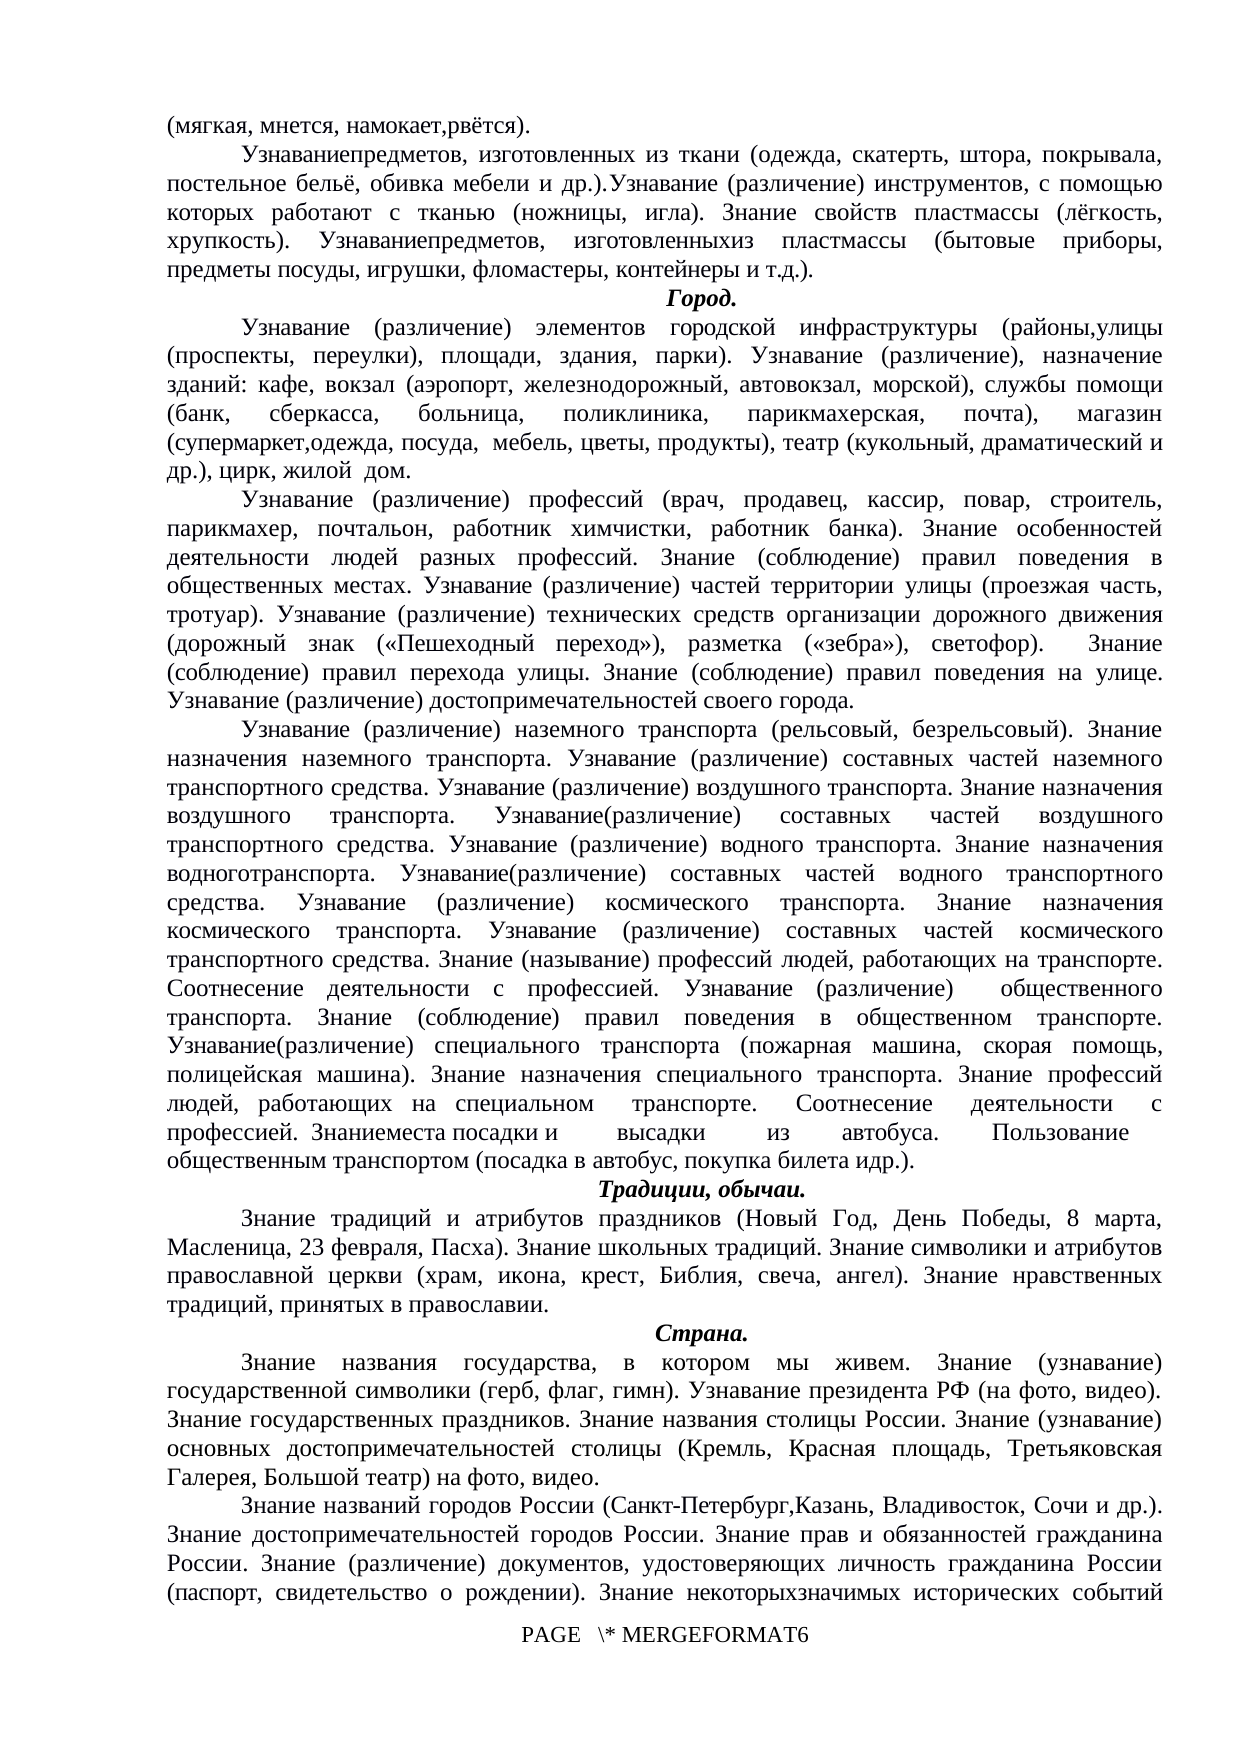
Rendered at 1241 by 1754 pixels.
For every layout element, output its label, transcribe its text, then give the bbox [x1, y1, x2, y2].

text Знание традиций и атрибутов праздников (Новый Год, День Победы, 8 марта, Масленица, 23 февраля, Пасха). Знание школьных традиций. Знание символики и атрибутов православной церкви (храм, икона, крест, Библия, свеча, ангел). Знание нравственных традиций, принятых в православии. [167, 1203, 1163, 1318]
text Узнавание (различение) профессий (врач, продавец, кассир, повар, строитель, парикмахер, почтальон, работник химчистки, работник банка). Знание особенностей деятельности людей разных профессий. Знание (соблюдение) правил поведения в общественных местах. Узнавание (различение) частей территории улицы (проезжая часть, тротуар). Узнавание (различение) технических средств организации дорожного движения (дорожный знак («Пешеходный переход»), разметка («зебра»), светофор). Знание (соблюдение) правил перехода улицы. Знание (соблюдение) правил поведения на улице. Узнавание (различение) достопримечательностей своего города. [167, 484, 1163, 714]
text Знание названия государства, в котором мы живем. Знание (узнавание) государственной символики (герб, флаг, гимн). Узнавание президента РФ (на фото, видео). Знание государственных праздников. Знание названия столицы России. Знание (узнавание) основных достопримечательностей столицы (Кремль, Красная площадь, Третьяковская Галерея, Большой театр) на фото, видео. [167, 1347, 1163, 1490]
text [167, 110, 1163, 139]
subtitle Город. [167, 283, 1163, 312]
text Узнавание (различение) наземного транспорта (рельсовый, безрельсовый). Знание назначения наземного транспорта. Узнавание (различение) составных частей наземного транспортного средства. Узнавание (различение) воздушного транспорта. Знание назначения воздушного транспорта. Узнавание(различение) составных частей воздушного транспортного средства. Узнавание (различение) водного транспорта. Знание назначения водноготранспорта. Узнавание(различение) составных частей водного транспортного средства. Узнавание (различение) космического транспорта. Знание назначения космического транспорта. Узнавание (различение) составных частей космического транспортного средства. Знание (называние) профессий людей, работающих на транспорте. Соотнесение деятельности с профессией. Узнавание (различение) общественного транспорта. Знание (соблюдение) правил поведения в общественном транспорте. Узнавание(различение) специального транспорта (пожарная машина, скорая помощь, полицейская машина). Знание назначения специального транспорта. Знание профессий людей, работающих на специальном транспорте. Соотнесение деятельности с профессией. Знаниеместа посадки и высадки из автобуса. Пользование общественным транспортом (посадка в автобус, покупка билета идр.). [167, 714, 1163, 1174]
text Узнаваниепредметов, изготовленных из ткани (одежда, скатерть, штора, покрывала, постельное бельё, обивка мебели и др.).Узнавание (различение) инструментов, с помощью которых работают с тканью (ножницы, игла). Знание свойств пластмассы (лёгкость, хрупкость). Узнаваниепредметов, изготовленныхиз пластмассы (бытовые приборы, предметы посуды, игрушки, фломастеры, контейнеры и т.д.). [167, 139, 1163, 283]
subtitle Страна. [167, 1318, 1163, 1347]
subtitle Традиции, обычаи. [167, 1174, 1163, 1203]
text Узнавание (различение) элементов городской инфраструктуры (районы,улицы (проспекты, переулки), площади, здания, парки). Узнавание (различение), назначение зданий: кафе, вокзал (аэропорт, железнодорожный, автовокзал, морской), службы помощи (банк, сберкасса, больница, поликлиника, парикмахерская, почта), магазин (супермаркет,одежда, посуда, мебель, цветы, продукты), театр (кукольный, драматический и др.), цирк, жилой дом. [167, 312, 1163, 484]
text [167, 1490, 1163, 1605]
